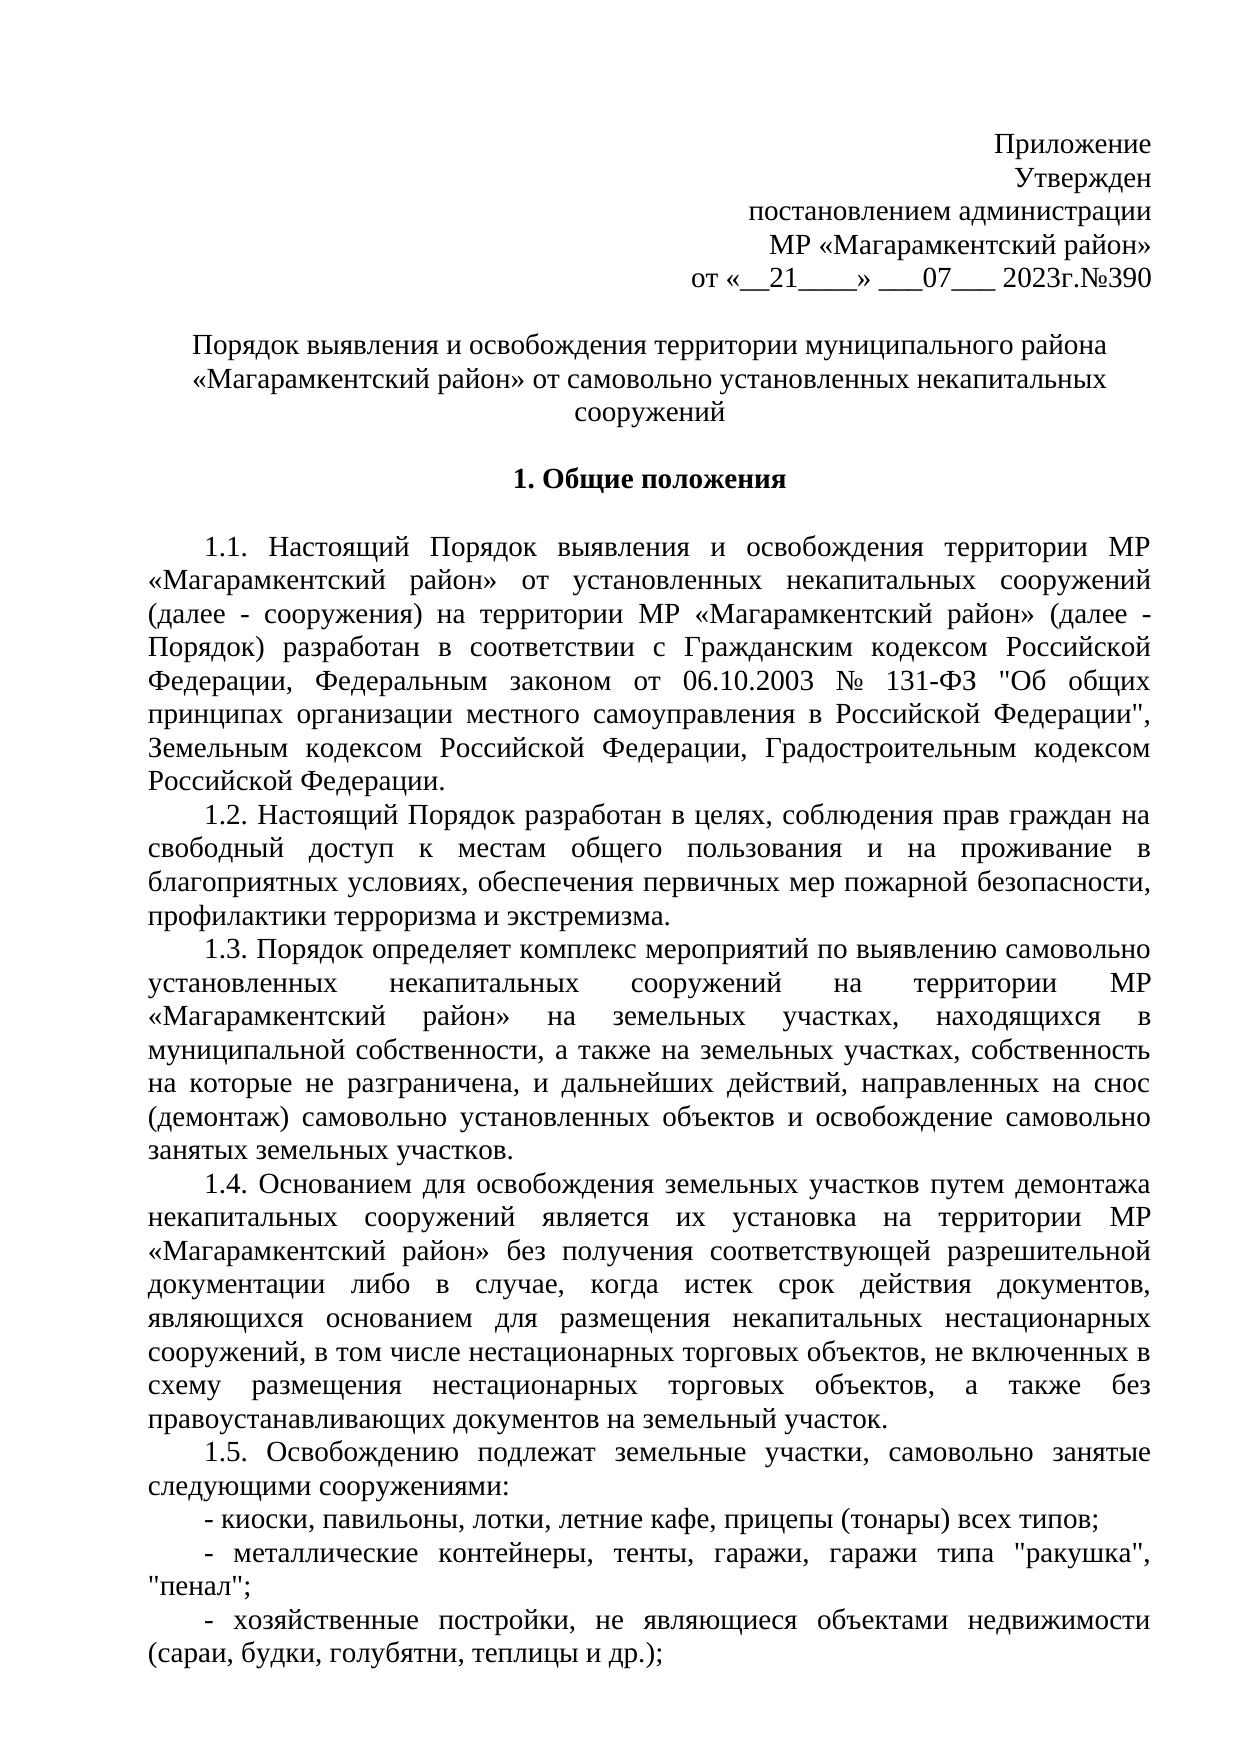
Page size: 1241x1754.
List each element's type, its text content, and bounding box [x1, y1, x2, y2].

text МР «Магарамкентский район» [148, 227, 1152, 260]
text 1. Общие положения [148, 462, 1152, 495]
text 1.2. Настоящий Порядок разработан в целях, соблюдения прав граждан на свободный доступ к местам общего пользования и на проживание в благоприятных условиях, обеспечения первичных мер пожарной безопасности, профилактики терроризма и экстремизма. [148, 797, 1152, 931]
text - хозяйственные постройки, не являющиеся объектами недвижимости (сараи, будки, голубятни, теплицы и др.); [148, 1602, 1152, 1669]
text постановлением администрации [148, 193, 1152, 227]
text 1.5. Освобождению подлежат земельные участки, самовольно занятые следующими сооружениями: [148, 1434, 1152, 1501]
text - металлические контейнеры, тенты, гаражи, гаражи типа "ракушка", "пенал"; [148, 1535, 1152, 1602]
text 1.1. Настоящий Порядок выявления и освобождения территории МР «Магарамкентский район» от установленных некапитальных сооружений (далее - сооружения) на территории МР «Магарамкентский район» (далее - Порядок) разработан в соответствии с Гражданским кодексом Российской Федерации, Федеральным законом от 06.10.2003 № 131-ФЗ "Об общих принципах организации местного самоуправления в Российской Федерации", Земельным кодексом Российской Федерации, Градостроительным кодексом Российской Федерации. [148, 529, 1152, 797]
text от «__21____» ___07___ 2023г.№390 [148, 260, 1152, 294]
text - киоски, павильоны, лотки, летние кафе, прицепы (тонары) всех типов; [148, 1501, 1152, 1535]
text 1.3. Порядок определяет комплекс мероприятий по выявлению самовольно установленных некапитальных сооружений на территории МР «Магарамкентский район» на земельных участках, находящихся в муниципальной собственности, а также на земельных участках, собственность на которые не разграничена, и дальнейших действий, направленных на снос (демонтаж) самовольно установленных объектов и освобождение самовольно занятых земельных участков. [148, 931, 1152, 1166]
text 1.4. Основанием для освобождения земельных участков путем демонтажа некапитальных сооружений является их установка на территории МР «Магарамкентский район» без получения соответствующей разрешительной документации либо в случае, когда истек срок действия документов, являющихся основанием для размещения некапитальных нестационарных сооружений, в том числе нестационарных торговых объектов, не включенных в схему размещения нестационарных торговых объектов, а также без правоустанавливающих документов на земельный участок. [148, 1166, 1152, 1434]
text Порядок выявления и освобождения территории муниципального района «Магарамкентский район» от самовольно установленных некапитальных сооружений [148, 327, 1152, 428]
text Приложение [148, 126, 1152, 160]
text Утвержден [148, 160, 1152, 193]
